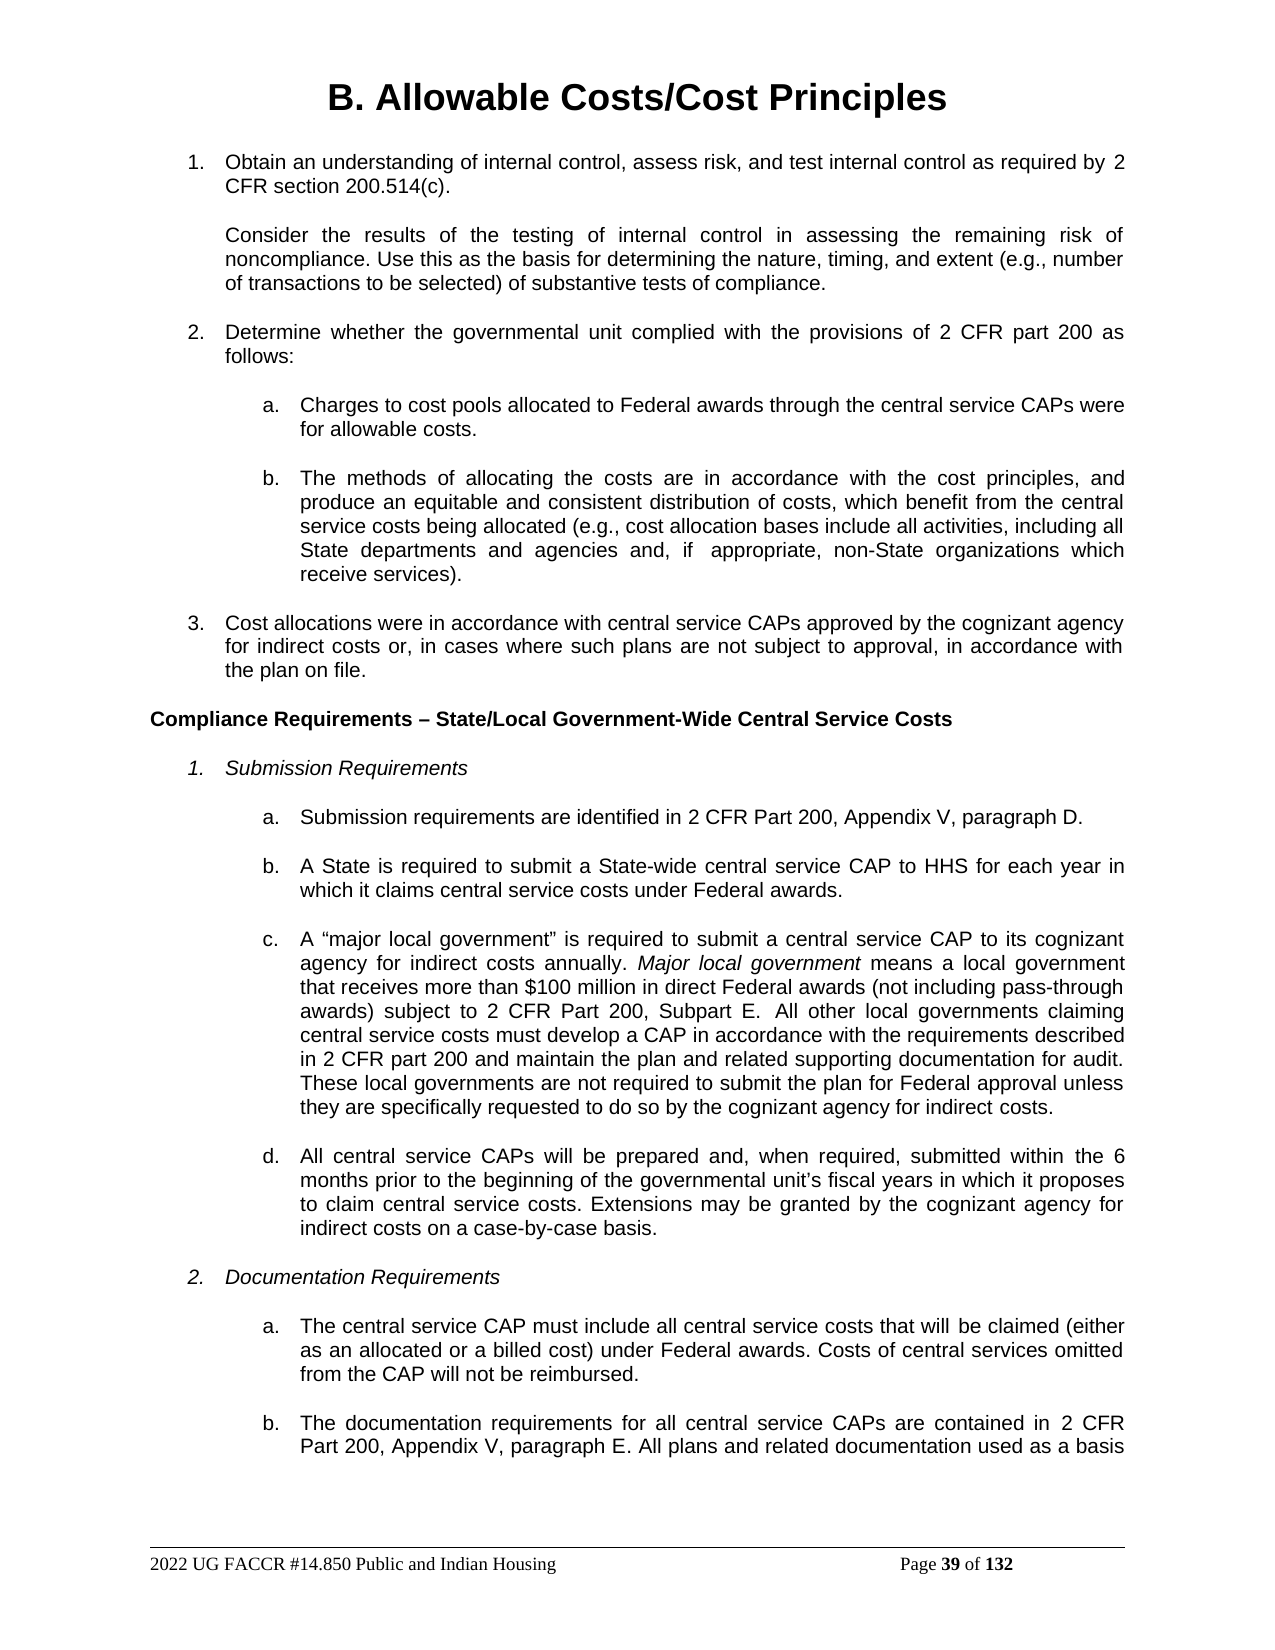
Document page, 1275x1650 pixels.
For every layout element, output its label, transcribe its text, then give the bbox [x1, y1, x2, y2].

list Determine whether the governmental unit complied with the provisions of 2 CFR part 200 as follows: [187, 320, 1125, 368]
list Submission requirements are identified in 2 CFR Part 200, Appendix V, paragraph D. [262, 805, 1125, 829]
list The central service CAP must include all central service costs that will be claimed (either as an allocated or a billed cost) under Federal awards. Costs of central services omitted from the CAP will not be reimbursed. [262, 1313, 1125, 1385]
list A “major local government” is required to submit a central service CAP to its cognizant agency for indirect costs annually. Major local government means a local government that receives more than $100 million in direct Federal awards (not including pass-through awards) subject to 2 CFR Part 200, Subpart E. All other local governments claiming central service costs must develop a CAP in accordance with the requirements described in 2 CFR part 200 and maintain the plan and related supporting documentation for audit. These local governments are not required to submit the plan for Federal approval unless they are specifically requested to do so by the cognizant agency for indirect costs. [262, 927, 1125, 1119]
list Submission Requirements [187, 756, 1125, 780]
list Cost allocations were in accordance with central service CAPs approved by the cognizant agency for indirect costs or, in cases where such plans are not subject to approval, in accordance with the plan on file. [187, 610, 1125, 682]
list Documentation Requirements [187, 1264, 1125, 1288]
list A State is required to submit a State-wide central service CAP to HHS for each year in which it claims central service costs under Federal awards. [262, 854, 1125, 902]
list Charges to cost pools allocated to Federal awards through the central service CAPs were for allowable costs. [262, 393, 1125, 441]
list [262, 1410, 1125, 1458]
text Consider the results of the testing of internal control in assessing the remaining risk of noncompliance. Use this as the basis for determining the nature, timing, and extent (e.g., number of transactions to be selected) of substantive tests of compliance. [225, 223, 1125, 295]
text Compliance Requirements – State/Local Government-Wide Central Service Costs [150, 707, 1125, 731]
list All central service CAPs will be prepared and, when required, submitted within the 6 months prior to the beginning of the governmental unit’s fiscal years in which it proposes to claim central service costs. Extensions may be granted by the cognizant agency for indirect costs on a case-by-case basis. [262, 1144, 1125, 1239]
list Obtain an understanding of internal control, assess risk, and test internal control as required by 2 CFR section 200.514(c). [187, 150, 1125, 198]
list The methods of allocating the costs are in accordance with the cost principles, and produce an equitable and consistent distribution of costs, which benefit from the central service costs being allocated (e.g., cost allocation bases include all activities, including all State departments and agencies and, if appropriate, non-State organizations which receive services). [262, 466, 1125, 585]
